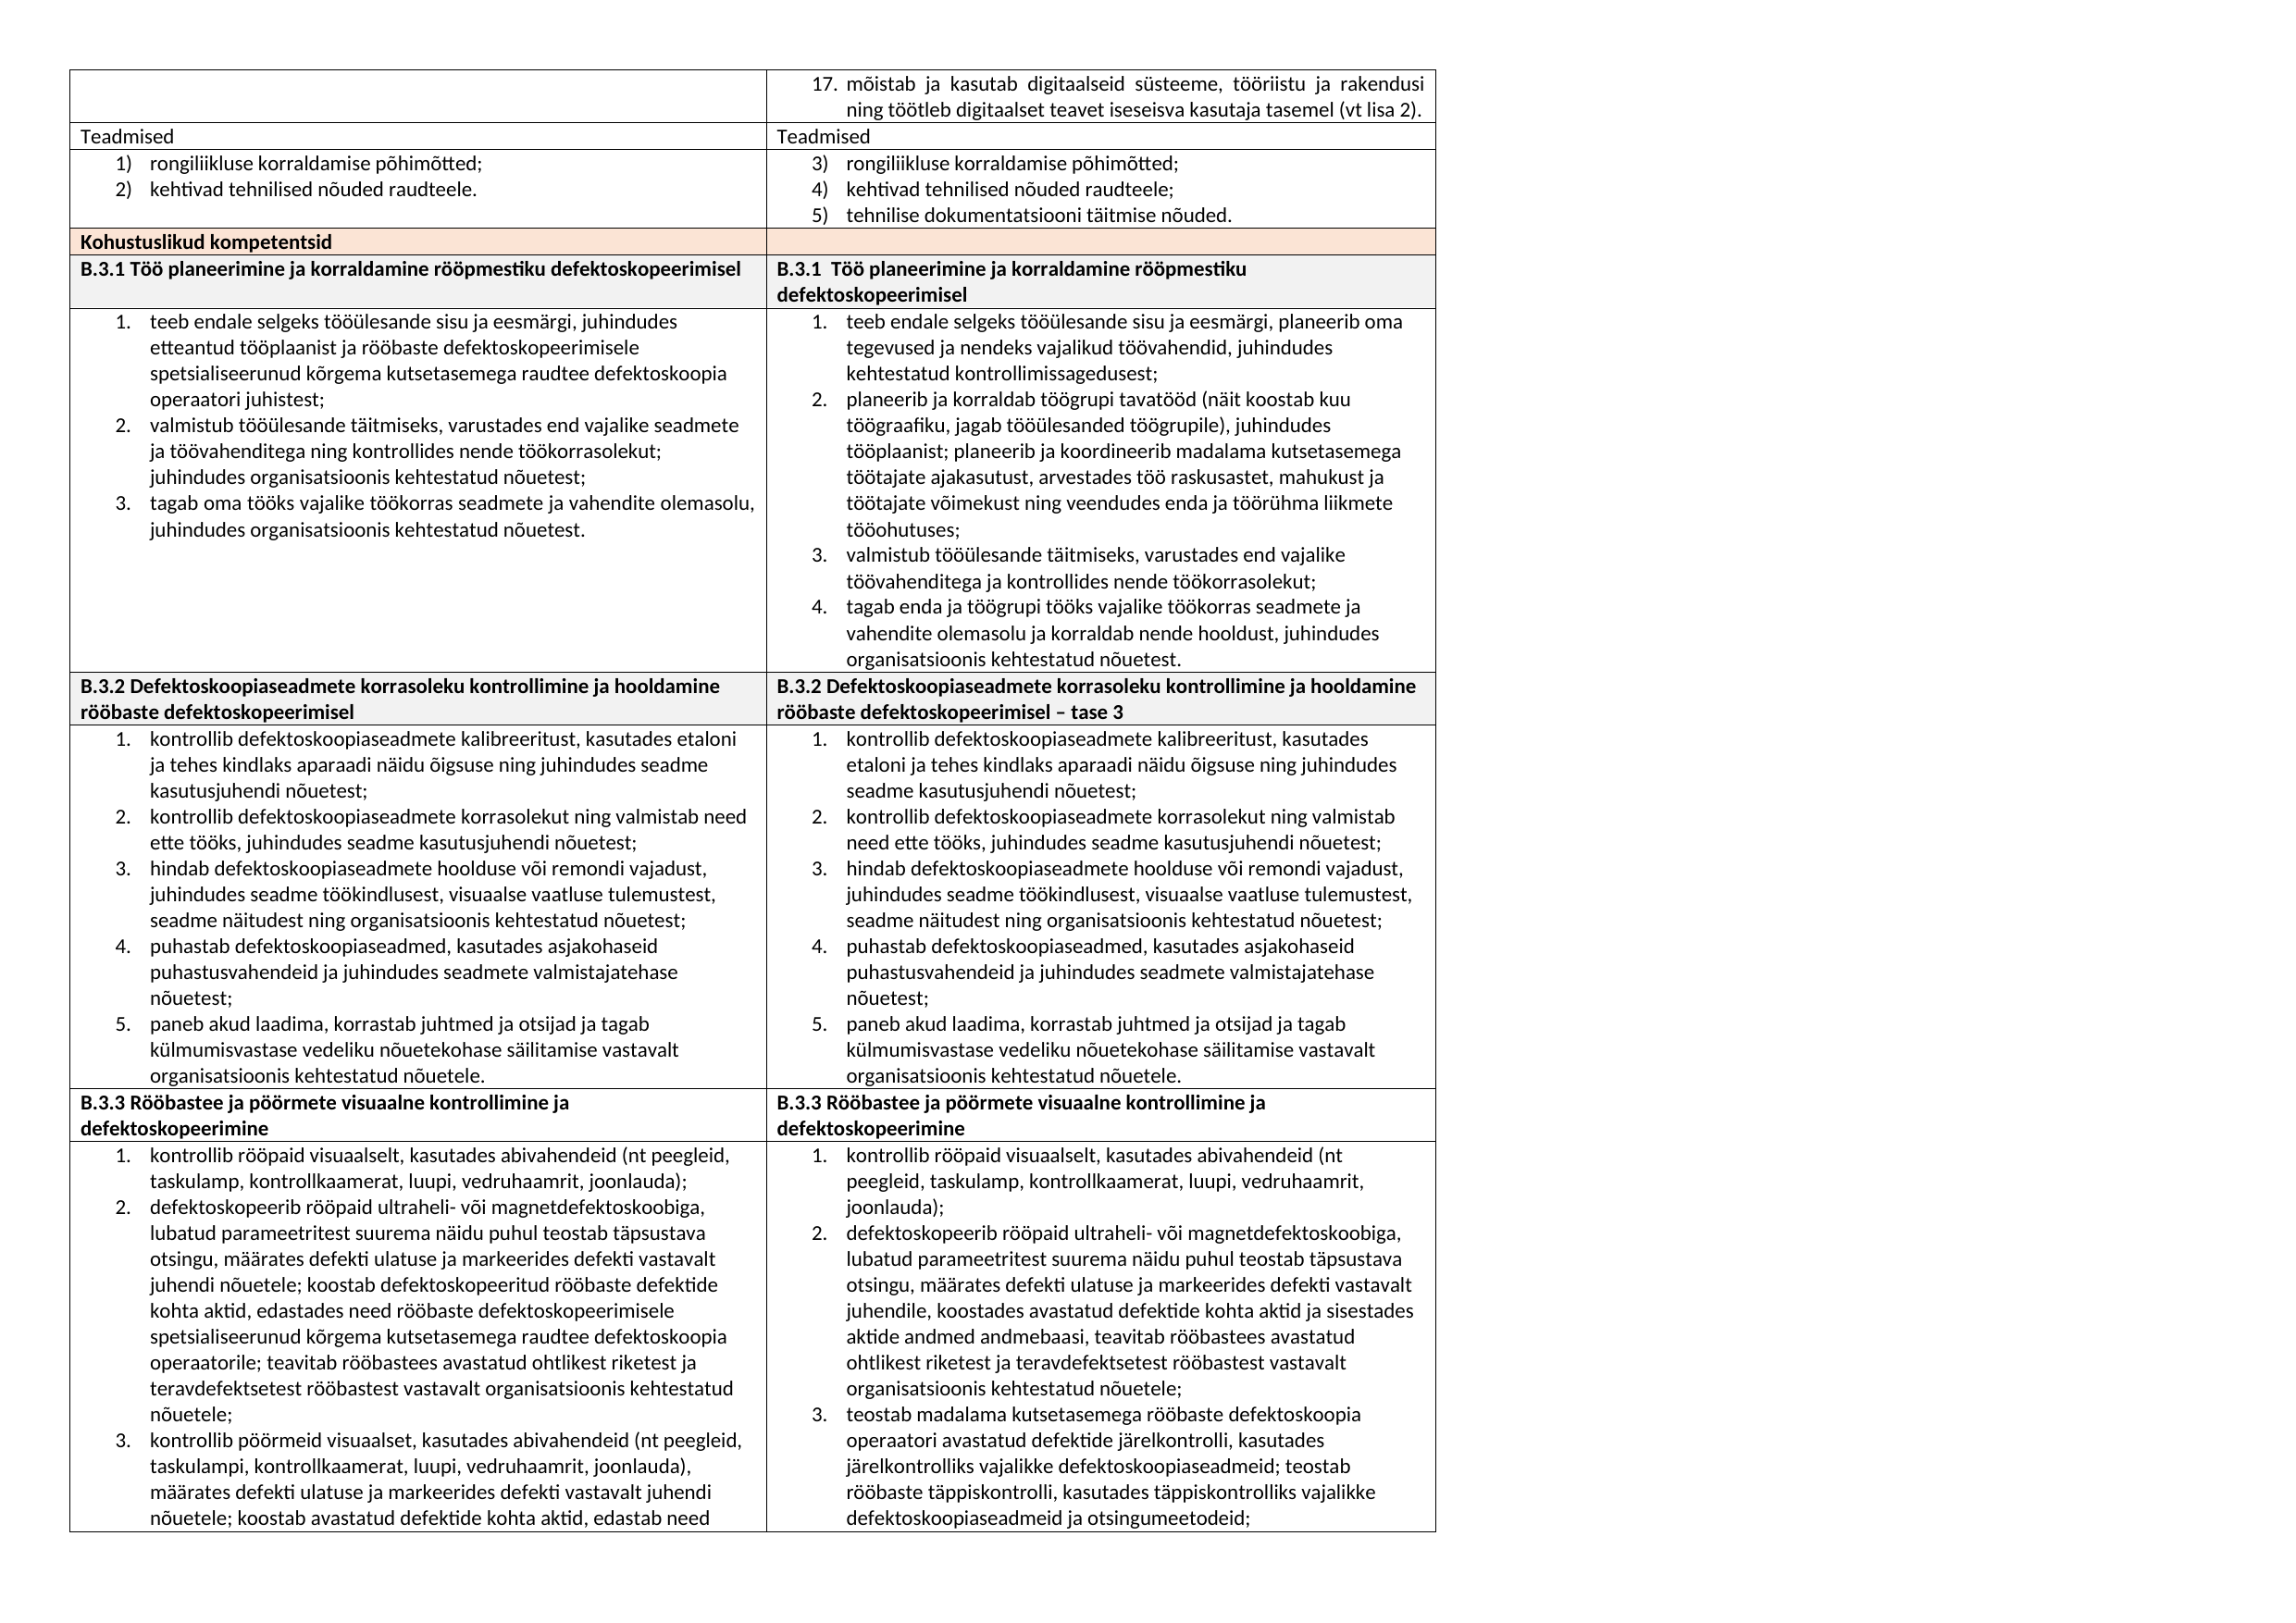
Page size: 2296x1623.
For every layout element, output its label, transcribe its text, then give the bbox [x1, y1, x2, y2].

table_cell teeb endale selgeks tööülesande sisu ja eesmärgi, juhindudes etteantud tööplaanist ja rööbaste defektoskopeerimisele spetsialiseerunud kõrgema kutsetasemega raudtee defektoskoopia operaatori juhistest; valmistub tööülesande täitmiseks, varustades end vajalike seadmete ja töövahenditega ning kontrollides nende töökorrasolekut; juhindudes organisatsioonis kehtestatud nõuetest; tagab oma tööks vajalike töökorras seadmete ja vahendite olemasolu, juhindudes organisatsioonis kehtestatud nõuetest. [70, 309, 766, 672]
table_cell Teadmised [70, 123, 766, 149]
table_cell [767, 229, 1435, 254]
table_cell B.3.2 Defektoskoopiaseadmete korrasoleku kontrollimine ja hooldamine rööbaste defektoskopeerimisel – tase 3 [767, 673, 1435, 725]
table_cell B.3.3 Rööbastee ja pöörmete visuaalne kontrollimine ja defektoskopeerimine [70, 1089, 766, 1141]
table_cell rongiliikluse korraldamise põhimõtted; kehtivad tehnilised nõuded raudteele; tehnilise dokumentatsiooni täitmise nõuded. [767, 150, 1435, 228]
table_cell kontrollib defektoskoopiaseadmete kalibreeritust, kasutades etaloni ja tehes kindlaks aparaadi näidu õigsuse ning juhindudes seadme kasutusjuhendi nõuetest; kontrollib defektoskoopiaseadmete korrasolekut ning valmistab need ette tööks, juhindudes seadme kasutusjuhendi nõuetest; hindab defektoskoopiaseadmete hoolduse või remondi vajadust, juhindudes seadme töökindlusest, visuaalse vaatluse tulemustest, seadme näitudest ning organisatsioonis kehtestatud nõuetest; puhastab defektoskoopiaseadmed, kasutades asjakohaseid puhastusvahendeid ja juhindudes seadmete valmistajatehase nõuetest; paneb akud laadima, korrastab juhtmed ja otsijad ja tagab külmumisvastase vedeliku nõuetekohase säilitamise vastavalt organisatsioonis kehtestatud nõuetele. [70, 725, 766, 1088]
table_cell B.3.2 Defektoskoopiaseadmete korrasoleku kontrollimine ja hooldamine rööbaste defektoskopeerimisel [70, 673, 766, 725]
table_cell kontrollib defektoskoopiaseadmete kalibreeritust, kasutades etaloni ja tehes kindlaks aparaadi näidu õigsuse ning juhindudes seadme kasutusjuhendi nõuetest; kontrollib defektoskoopiaseadmete korrasolekut ning valmistab need ette tööks, juhindudes seadme kasutusjuhendi nõuetest; hindab defektoskoopiaseadmete hoolduse või remondi vajadust, juhindudes seadme töökindlusest, visuaalse vaatluse tulemustest, seadme näitudest ning organisatsioonis kehtestatud nõuetest; puhastab defektoskoopiaseadmed, kasutades asjakohaseid puhastusvahendeid ja juhindudes seadmete valmistajatehase nõuetest; paneb akud laadima, korrastab juhtmed ja otsijad ja tagab külmumisvastase vedeliku nõuetekohase säilitamise vastavalt organisatsioonis kehtestatud nõuetele. [767, 725, 1435, 1088]
table_cell B.3.3 Rööbastee ja pöörmete visuaalne kontrollimine ja defektoskopeerimine [767, 1089, 1435, 1141]
table_cell Teadmised [767, 123, 1435, 149]
table_cell B.3.1 Töö planeerimine ja korraldamine rööpmestiku defektoskopeerimisel [70, 255, 766, 307]
table_cell teeb endale selgeks tööülesande sisu ja eesmärgi, planeerib oma tegevused ja nendeks vajalikud töövahendid, juhindudes kehtestatud kontrollimissagedusest; planeerib ja korraldab töögrupi tavatööd (näit koostab kuu töögraafiku, jagab tööülesanded töögrupile), juhindudes tööplaanist; planeerib ja koordineerib madalama kutsetasemega töötajate ajakasutust, arvestades töö raskusastet, mahukust ja töötajate võimekust ning veendudes enda ja töörühma liikmete tööohutuses; valmistub tööülesande täitmiseks, varustades end vajalike töövahenditega ja kontrollides nende töökorrasolekut; tagab enda ja töögrupi tööks vajalike töökorras seadmete ja vahendite olemasolu ja korraldab nende hooldust, juhindudes organisatsioonis kehtestatud nõuetest. [767, 309, 1435, 672]
table_cell B.3.1 Töö planeerimine ja korraldamine rööpmestiku defektoskopeerimisel [767, 255, 1435, 307]
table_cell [70, 1142, 766, 1530]
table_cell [767, 1142, 1435, 1530]
table_cell Kohustuslikud kompetentsid [70, 229, 766, 254]
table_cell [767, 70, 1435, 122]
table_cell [70, 70, 766, 122]
table_cell rongiliikluse korraldamise põhimõtted; kehtivad tehnilised nõuded raudteele. [70, 150, 766, 228]
